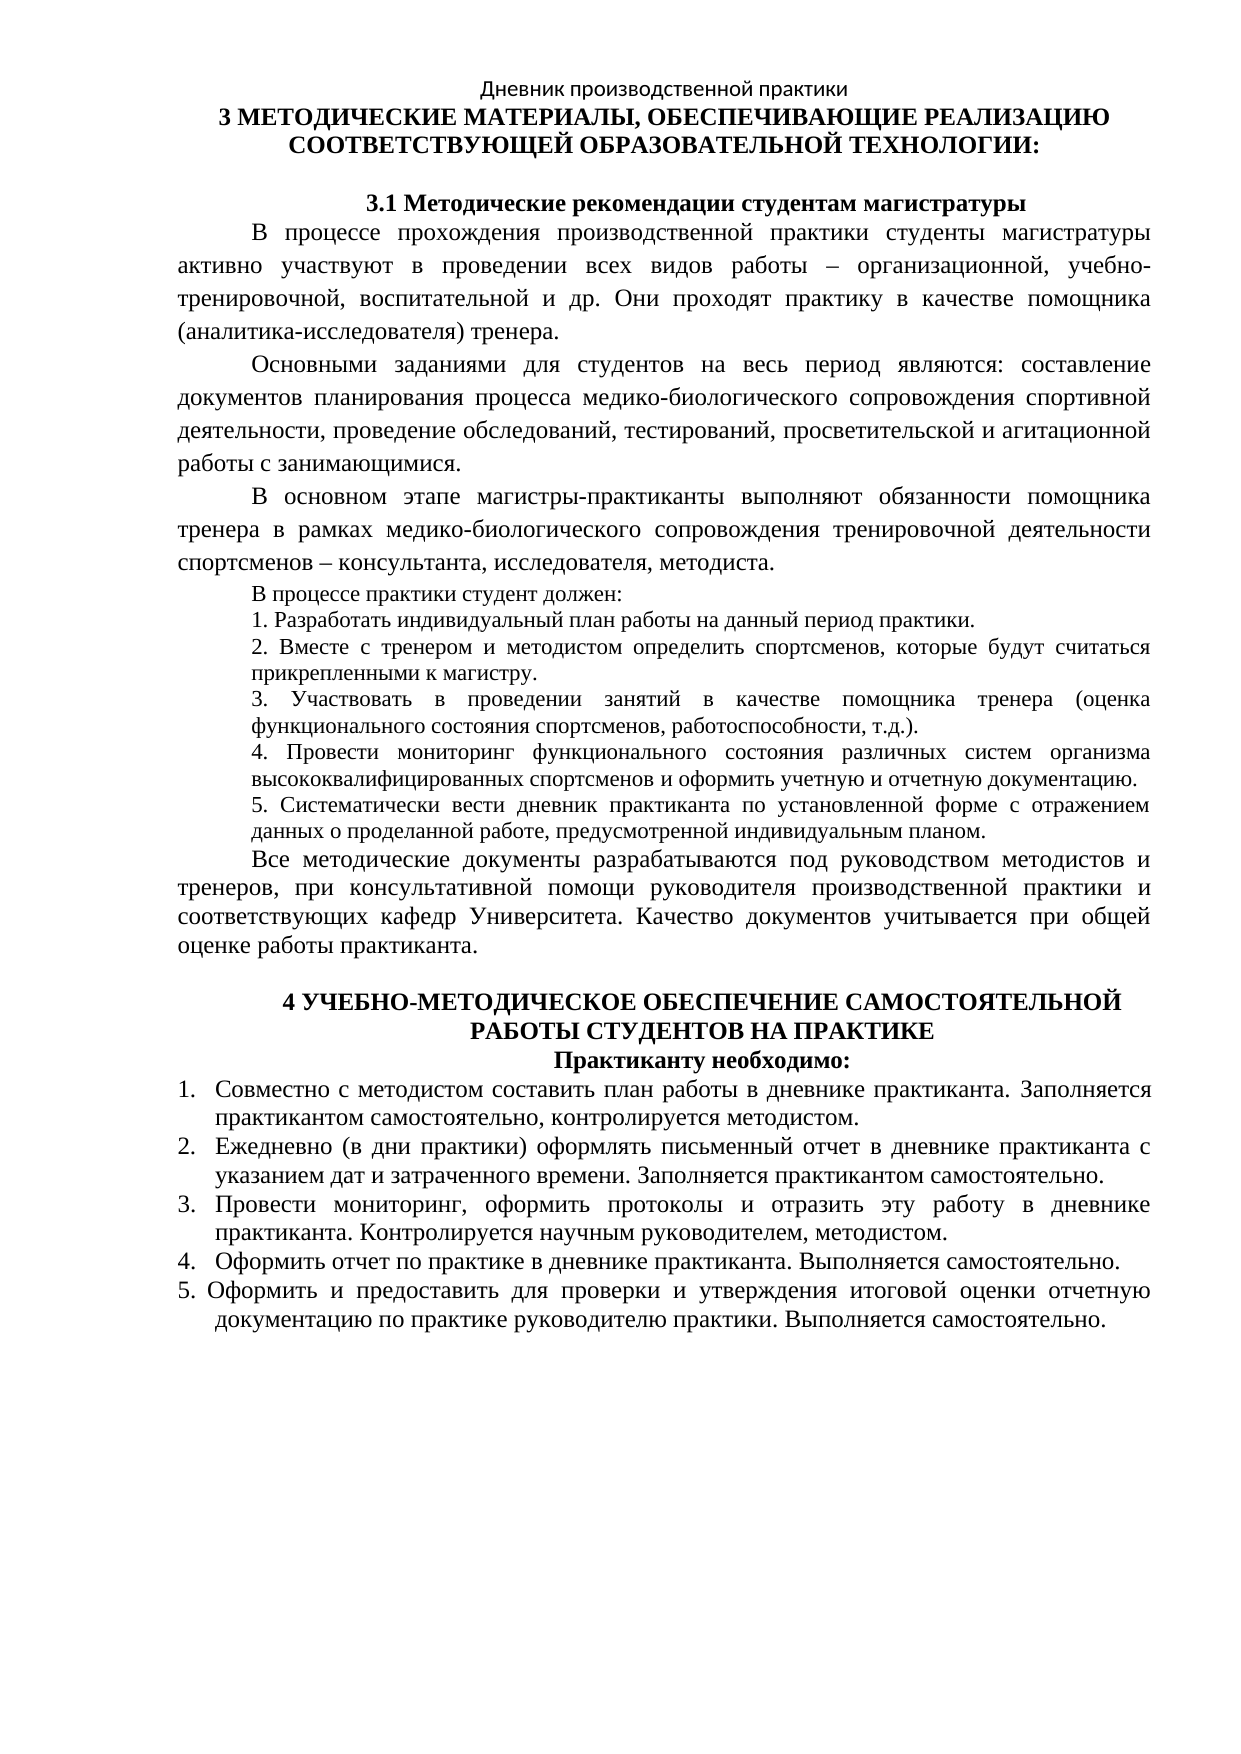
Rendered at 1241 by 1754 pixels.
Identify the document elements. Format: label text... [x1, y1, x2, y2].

list Основными заданиями для студентов на весь период являются: составление документов планирования процесса медико-биологического сопровождения спортивной деятельности, проведение обследований, тестирований, просветительской и агитационной работы с занимающимися. [177, 349, 1152, 477]
list Совместно с методистом составить план работы в дневнике практиканта. Заполняется практикантом самостоятельно, контролируется методистом. [177, 1074, 1152, 1131]
list Все методические документы разрабатываются под руководством методистов и тренеров, при консультативной помощи руководителя производственной практики и соответствующих кафедр Университета. Качество документов учитывается при общей оценке работы практиканта. [177, 844, 1152, 959]
list 5. Систематически вести дневник практиканта по установленной форме с отражением данных о проделанной работе, предусмотренной индивидуальным планом. [251, 791, 1152, 844]
text 3 МЕТОДИЧЕСКИЕ МАТЕРИАЛЫ, ОБЕСПЕЧИВАЮЩИЕ РЕАЛИЗАЦИЮ СООТВЕТСТВУЮЩЕЙ ОБРАЗОВАТЕЛЬНОЙ ТЕХНОЛОГИИ: [177, 102, 1152, 159]
text 4 УЧЕБНО-МЕТОДИЧЕСКОЕ ОБЕСПЕЧЕНИЕ САМОСТОЯТЕЛЬНОЙ РАБОТЫ СТУДЕНТОВ НА ПРАКТИКЕ [252, 987, 1152, 1045]
list 4. Провести мониторинг функционального состояния различных систем организма высококвалифицированных спортсменов и оформить учетную и отчетную документацию. [251, 738, 1152, 791]
list Провести мониторинг, оформить протоколы и отразить эту работу в дневнике практиканта. Контролируется научным руководителем, методистом. [177, 1189, 1152, 1246]
list 1. Разработать индивидуальный план работы на данный период практики. [251, 606, 1152, 633]
list В основном этапе магистры-практиканты выполняют обязанности помощника тренера в рамках медико-биологического сопровождения тренировочной деятельности спортсменов – консультанта, исследователя, методиста. [177, 481, 1152, 576]
list В процессе практики студент должен: [251, 580, 1152, 606]
list В процессе прохождения производственной практики студенты магистратуры активно участвуют в проведении всех видов работы – организационной, учебно-тренировочной, воспитательной и др. Они проходят практику в качестве помощника (аналитика-исследователя) тренера. [177, 217, 1152, 345]
list 3. Участвовать в проведении занятий в качестве помощника тренера (оценка функционального состояния спортсменов, работоспособности, т.д.). [251, 686, 1152, 738]
text 3.1 Методические рекомендации студентам магистратуры [229, 188, 1163, 217]
text Практиканту необходимо: [252, 1045, 1152, 1074]
list Ежедневно (в дни практики) оформлять письменный отчет в дневнике практиканта с указанием дат и затраченного времени. Заполняется практикантом самостоятельно. [177, 1131, 1152, 1189]
list 2. Вместе с тренером и методистом определить спортсменов, которые будут считаться прикрепленными к магистру. [251, 633, 1152, 686]
list Оформить и предоставить для проверки и утверждения итоговой оценки отчетную документацию по практике руководителю практики. Выполняется самостоятельно. [177, 1275, 1152, 1332]
list Оформить отчет по практике в дневнике практиканта. Выполняется самостоятельно. [177, 1246, 1152, 1275]
